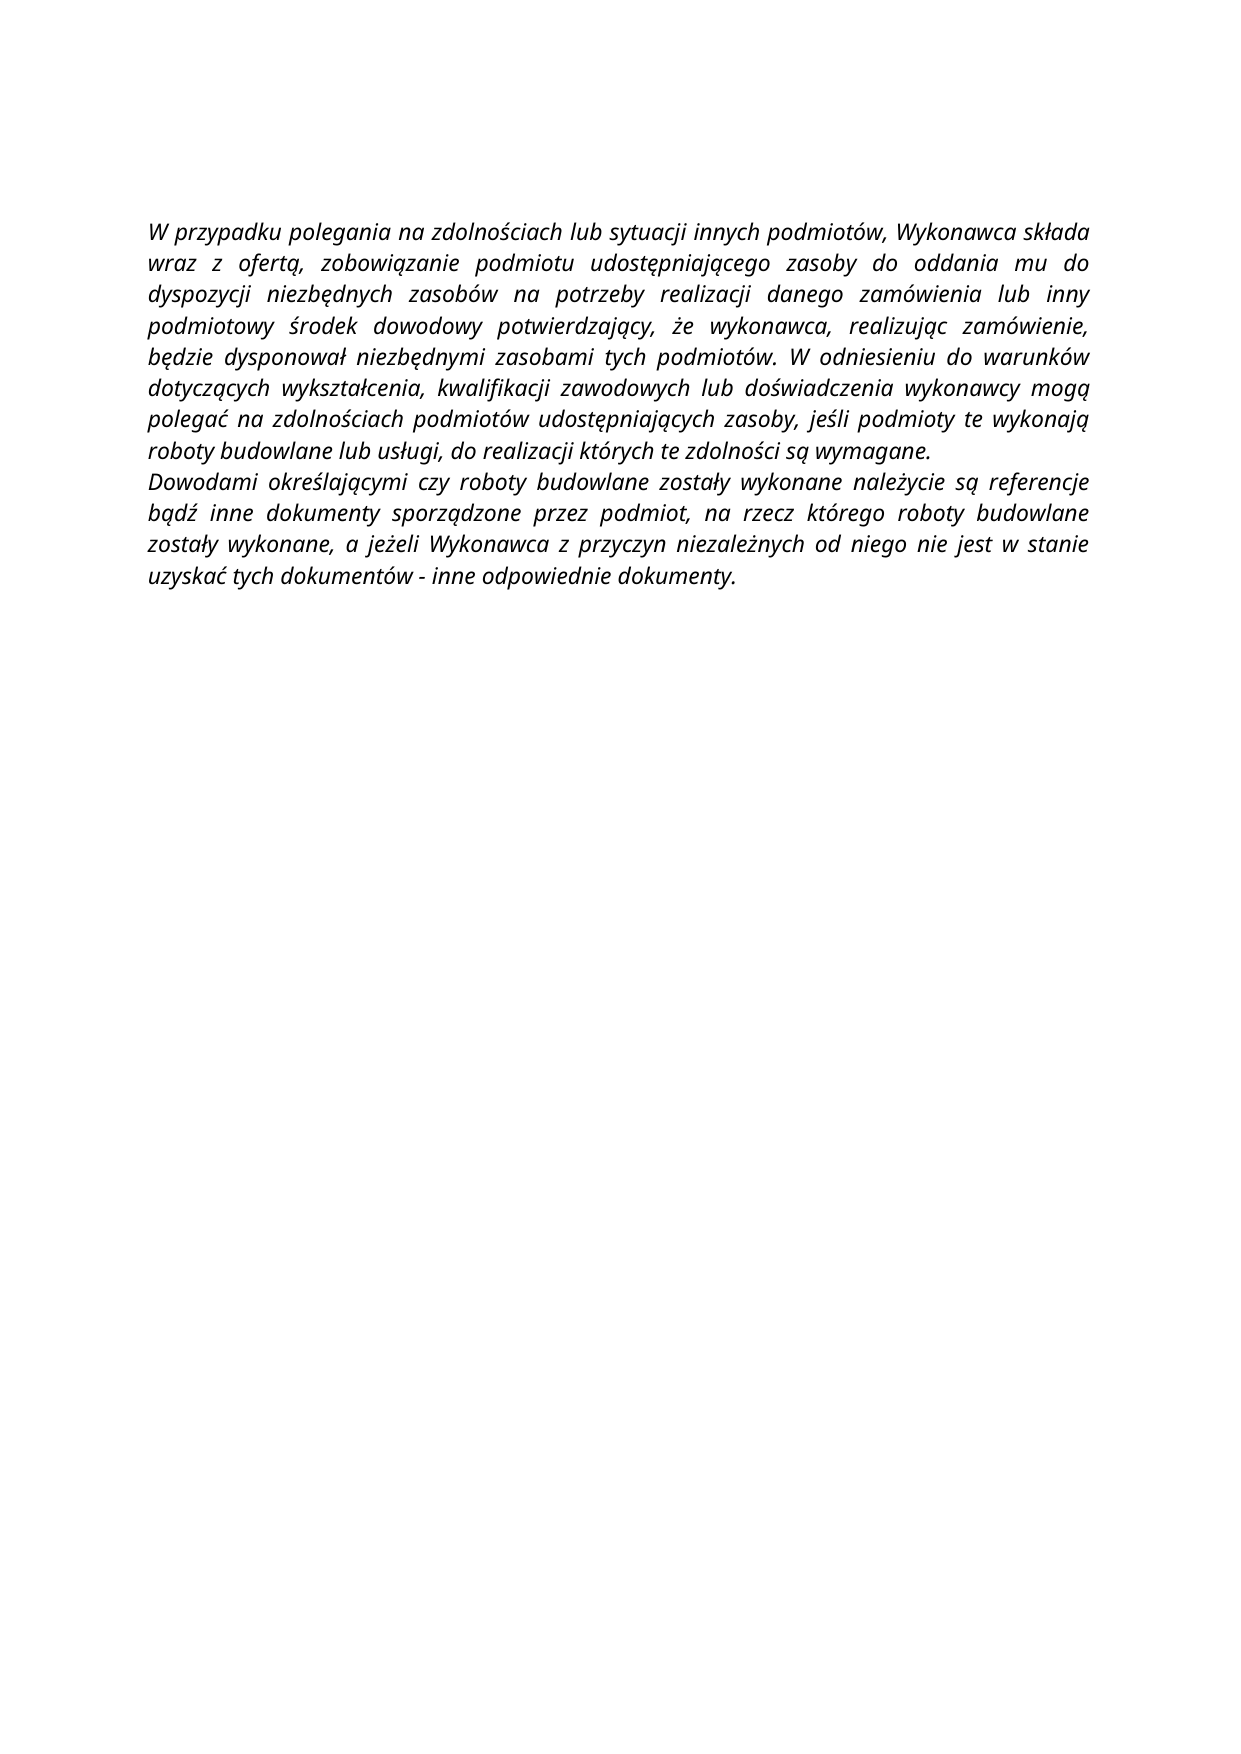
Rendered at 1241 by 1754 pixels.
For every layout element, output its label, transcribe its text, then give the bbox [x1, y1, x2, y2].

text W przypadku polegania na zdolnościach lub sytuacji innych podmiotów, Wykonawca składa wraz z ofertą, zobowiązanie podmiotu udostępniającego zasoby do oddania mu do dyspozycji niezbędnych zasobów na potrzeby realizacji danego zamówienia lub inny podmiotowy środek dowodowy potwierdzający, że wykonawca, realizując zamówienie, będzie dysponował niezbędnymi zasobami tych podmiotów. W odniesieniu do warunków dotyczących wykształcenia, kwalifikacji zawodowych lub doświadczenia wykonawcy mogą polegać na zdolnościach podmiotów udostępniających zasoby, jeśli podmioty te wykonają roboty budowlane lub usługi, do realizacji których te zdolności są wymagane. [148, 216, 1093, 466]
text Dowodami określającymi czy roboty budowlane zostały wykonane należycie są referencje bądź inne dokumenty sporządzone przez podmiot, na rzecz którego roboty budowlane zostały wykonane, a jeżeli Wykonawca z przyczyn niezależnych od niego nie jest w stanie uzyskać tych dokumentów - inne odpowiednie dokumenty. [148, 466, 1093, 591]
